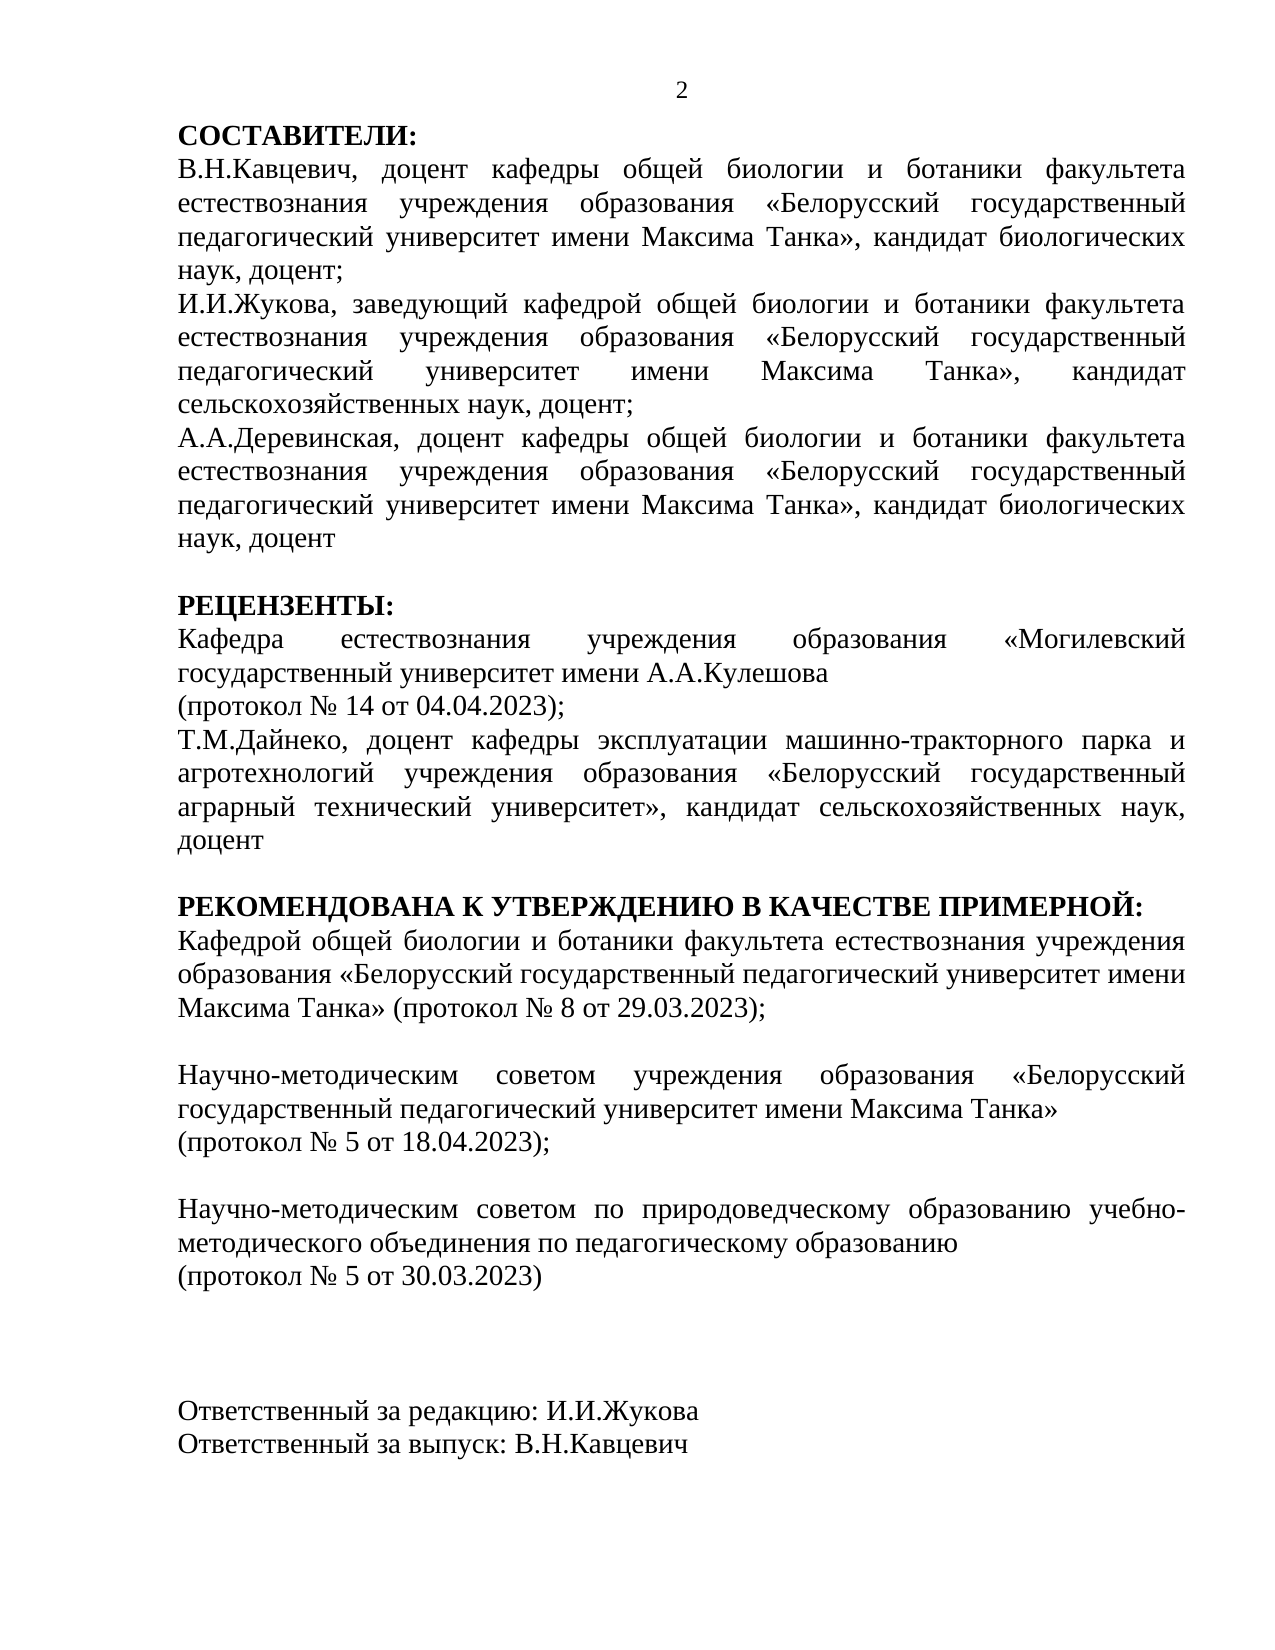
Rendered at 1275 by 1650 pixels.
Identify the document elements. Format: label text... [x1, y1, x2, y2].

text Ответственный за редакцию: И.И.Жукова [177, 1393, 1186, 1426]
text Ответственный за выпуск: В.Н.Кавцевич [177, 1426, 1186, 1460]
text А.А.Деревинская, доцент кафедры общей биологии и ботаники факультета естествознания учреждения образования «Белорусский государственный педагогический университет имени Максима Танка», кандидат биологических наук, доцент [177, 420, 1186, 554]
text (протокол № 14 от 04.04.2023); [177, 688, 1186, 722]
text РЕКОМЕНДОВАНА К УТВЕРЖДЕНИЮ В КАЧЕСТВЕ ПРИМЕРНОЙ: [177, 889, 1186, 923]
text РЕЦЕНЗЕНТЫ: [177, 588, 1186, 621]
text СОСТАВИТЕЛИ: [177, 118, 1186, 152]
text Т.М.Дайнеко, доцент кафедры эксплуатации машинно-тракторного парка и агротехнологий учреждения образования «Белорусский государственный аграрный технический университет», кандидат сельскохозяйственных наук, доцент [177, 722, 1186, 856]
text Научно-методическим советом учреждения образования «Белорусский государственный педагогический университет имени Максима Танка» [177, 1057, 1186, 1124]
text Кафедрой общей биологии и ботаники факультета естествознания учреждения образования «Белорусский государственный педагогический университет имени Максима Танка» (протокол № 8 от 29.03.2023); [177, 923, 1186, 1024]
text Научно-методическим советом по природоведческому образованию учебно-методического объединения по педагогическому образованию [177, 1191, 1186, 1258]
text Кафедра естествознания учреждения образования «Могилевский государственный университет имени А.А.Кулешова [177, 621, 1186, 688]
text В.Н.Кавцевич, доцент кафедры общей биологии и ботаники факультета естествознания учреждения образования «Белорусский государственный педагогический университет имени Максима Танка», кандидат биологических наук, доцент; [177, 152, 1186, 286]
text (протокол № 5 от 18.04.2023); [177, 1124, 1186, 1158]
text (протокол № 5 от 30.03.2023) [177, 1258, 1186, 1292]
text И.И.Жукова, заведующий кафедрой общей биологии и ботаники факультета естествознания учреждения образования «Белорусский государственный педагогический университет имени Максима Танка», кандидат сельскохозяйственных наук, доцент; [177, 286, 1186, 420]
